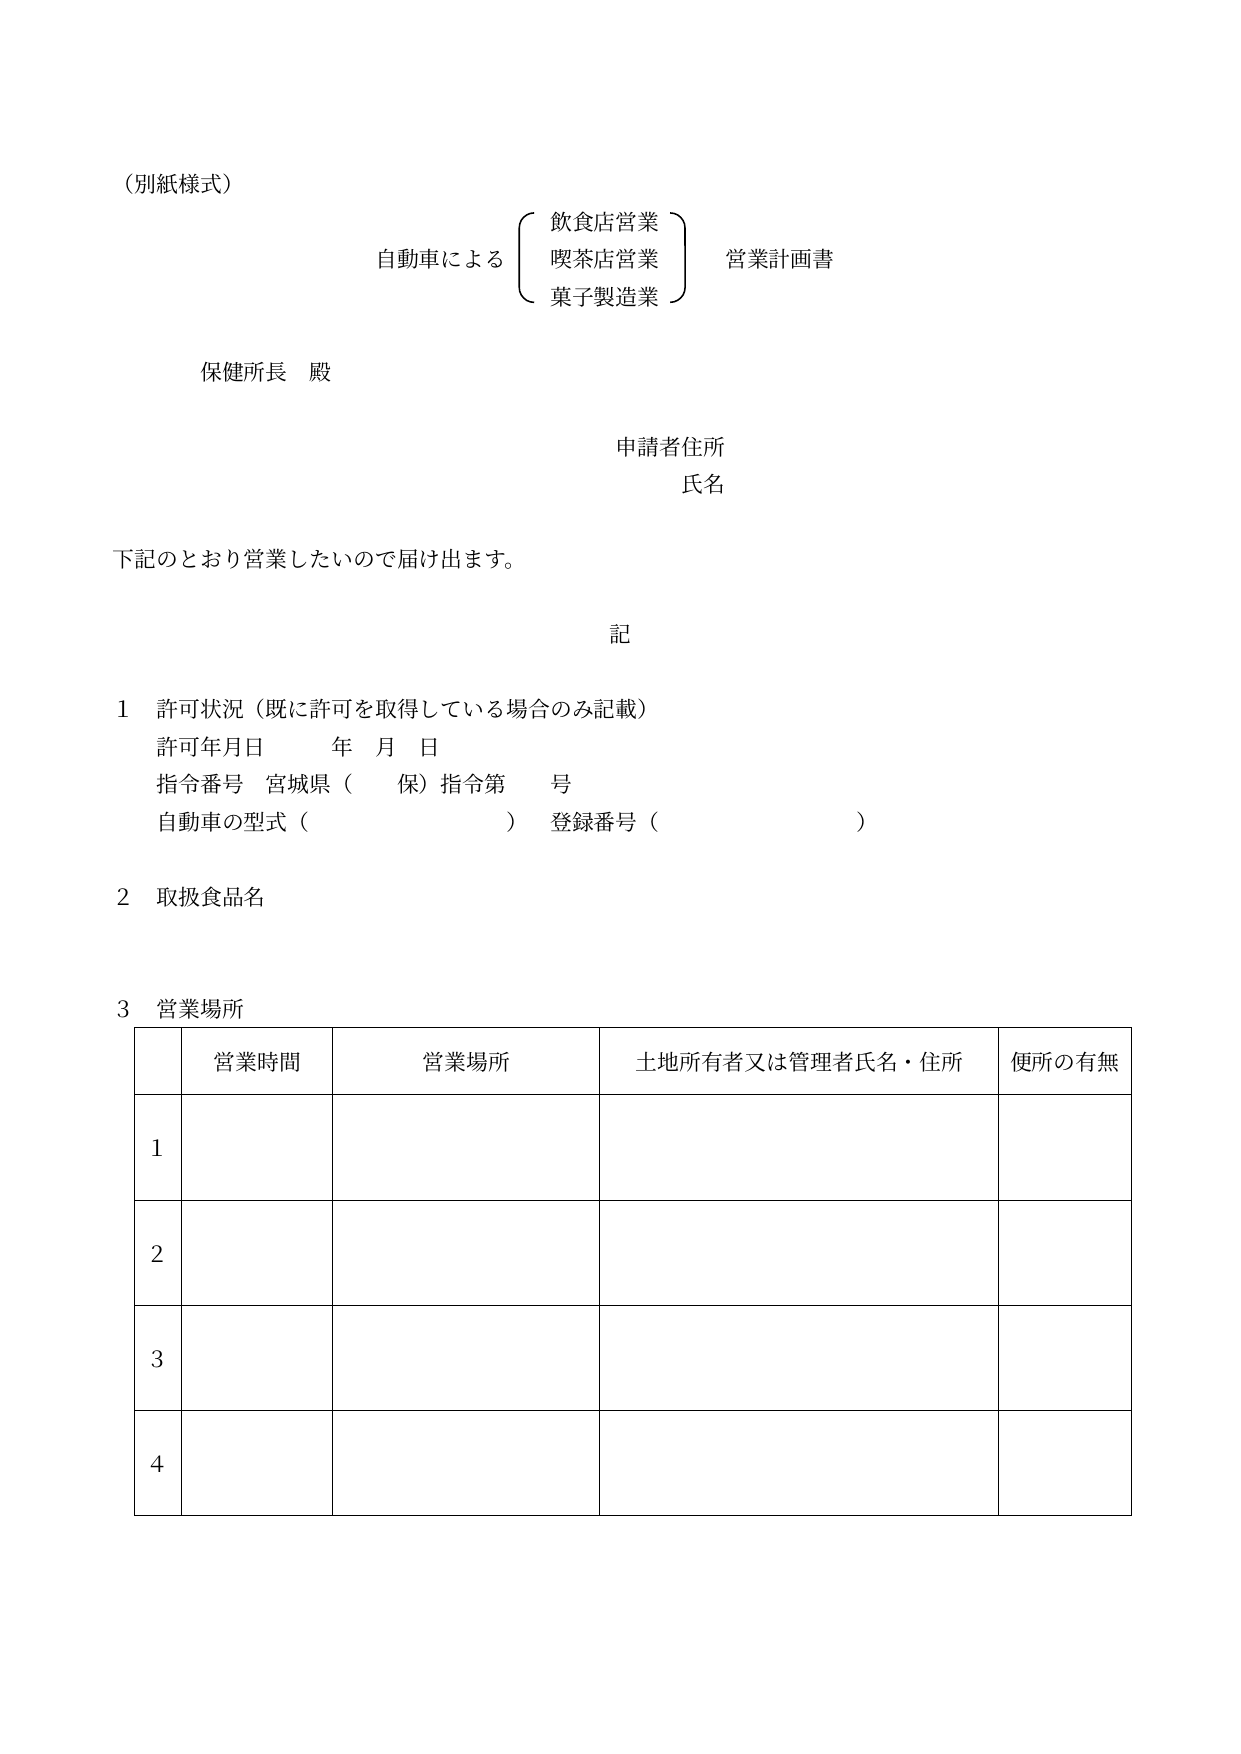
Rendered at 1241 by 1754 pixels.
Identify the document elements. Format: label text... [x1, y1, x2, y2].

table_cell [182, 1411, 332, 1515]
text １ 許可状況（既に許可を取得している場合のみ記載） [112, 689, 1128, 727]
text （別紙様式） [112, 164, 1128, 202]
text 指令番号 宮城県（ 保）指令第 号 [112, 764, 1128, 802]
table_header 土地所有者又は管理者氏名・住所 [600, 1028, 998, 1094]
table_cell ４ [135, 1411, 181, 1515]
text 自動車の型式（ ） 登録番号（ ） [112, 802, 1128, 839]
table_cell [600, 1095, 998, 1199]
table_cell [333, 1201, 599, 1304]
text 保健所長 殿 [112, 352, 1128, 389]
text ２ 取扱食品名 [112, 877, 1128, 914]
table_cell [182, 1095, 332, 1199]
table_cell [600, 1201, 998, 1304]
table_cell [600, 1411, 998, 1515]
text 申請者住所 [616, 427, 1128, 464]
text 菓子製造業 [462, 277, 1128, 314]
text 自動車による 喫茶店営業 営業計画書 [287, 239, 518, 277]
text 下記のとおり営業したいので届け出ます。 [112, 539, 1128, 577]
text ３ 営業場所 [112, 989, 1128, 1027]
table_cell ３ [135, 1306, 181, 1410]
table_cell [600, 1306, 998, 1410]
text 記 [112, 614, 1128, 652]
text 飲食店営業 [462, 202, 1128, 239]
text 自動車による 喫茶店営業 営業計画書 [686, 239, 1128, 277]
table_cell [999, 1306, 1131, 1410]
table_header 営業場所 [333, 1028, 599, 1094]
table_cell １ [135, 1095, 181, 1199]
table_cell [999, 1201, 1131, 1304]
table_header 営業時間 [182, 1028, 332, 1094]
table_cell [999, 1411, 1131, 1515]
table_cell [999, 1095, 1131, 1199]
table_cell [333, 1306, 599, 1410]
table_cell [182, 1201, 332, 1304]
table_cell [333, 1411, 599, 1515]
text 自動車による 喫茶店営業 営業計画書 [521, 239, 684, 277]
table_cell ２ [135, 1201, 181, 1304]
table_cell [333, 1095, 599, 1199]
text 氏名 [616, 464, 1128, 502]
table_header [135, 1028, 181, 1094]
table_header 便所の有無 [999, 1028, 1131, 1094]
text 許可年月日 年 月 日 [112, 727, 1128, 764]
table_cell [182, 1306, 332, 1410]
